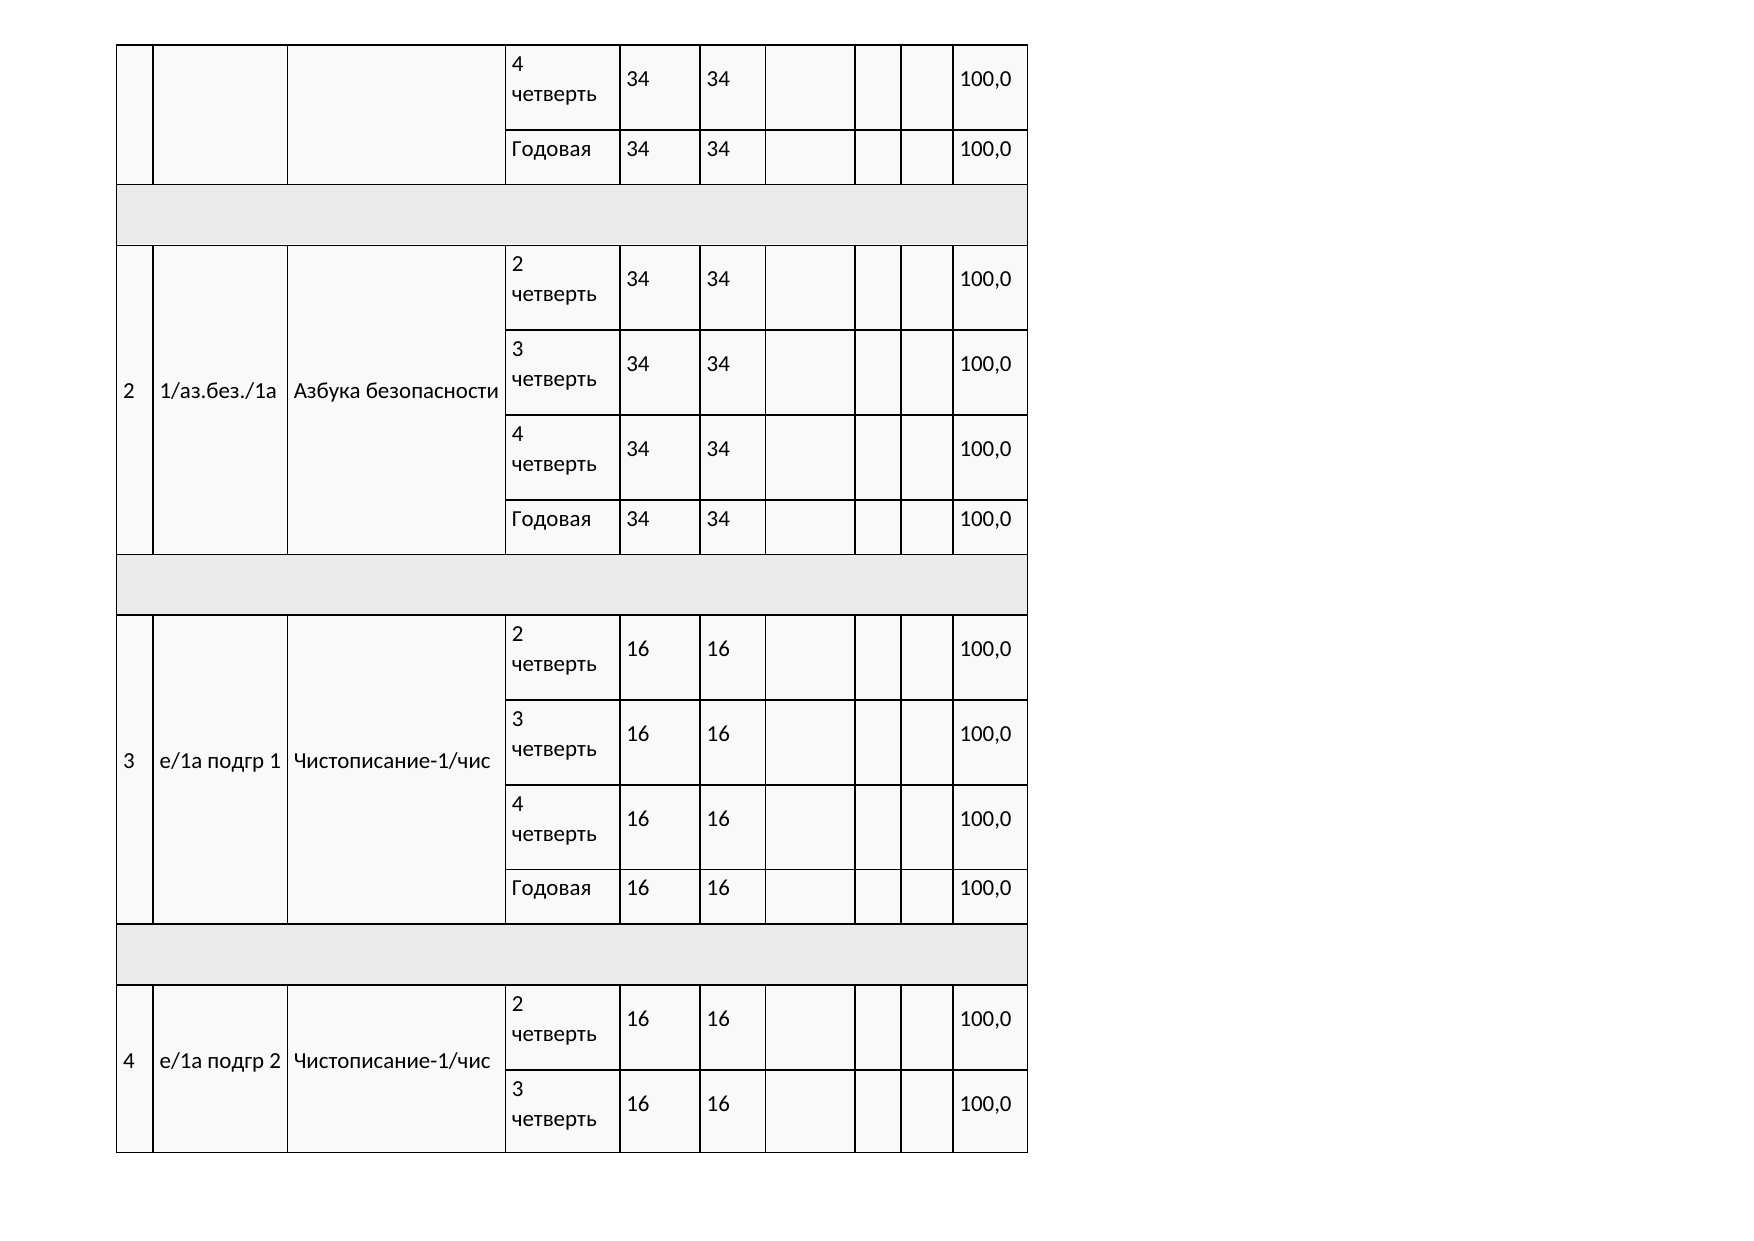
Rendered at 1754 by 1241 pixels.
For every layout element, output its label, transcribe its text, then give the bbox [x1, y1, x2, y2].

table_cell 34 [701, 501, 765, 553]
table_cell 100,0 [954, 131, 1027, 184]
table_cell [902, 870, 952, 923]
table_cell 16 [621, 1071, 699, 1152]
table_cell 34 [701, 416, 765, 499]
table_cell 3 четверть [506, 1071, 619, 1152]
table_cell 1/аз.без./1а [154, 246, 287, 553]
table_cell 100,0 [954, 501, 1027, 553]
table_cell 34 [621, 416, 699, 499]
table_cell 4 [117, 986, 152, 1152]
table_cell [766, 870, 854, 923]
table_cell [856, 986, 900, 1069]
table_cell [766, 46, 854, 129]
table_cell [766, 1071, 854, 1152]
table_cell 100,0 [954, 331, 1027, 414]
table_cell [117, 185, 1027, 244]
table_cell [856, 786, 900, 869]
table_cell Чистописание-1/чис [288, 616, 505, 923]
table_cell 16 [701, 701, 765, 784]
table_cell 3 четверть [506, 331, 619, 414]
table_cell е/1а подгр 1 [154, 616, 287, 923]
table_cell [856, 870, 900, 923]
table_cell [766, 331, 854, 414]
table_cell [766, 501, 854, 553]
table_cell [902, 701, 952, 784]
table_cell [902, 616, 952, 699]
table_cell 34 [621, 46, 699, 129]
table_cell [117, 925, 1027, 984]
table_cell 34 [621, 246, 699, 329]
table_cell [766, 786, 854, 869]
table_cell [902, 786, 952, 869]
table_cell 2 четверть [506, 616, 619, 699]
table_cell [856, 701, 900, 784]
table_cell 4 четверть [506, 416, 619, 499]
table_cell Годовая [506, 870, 619, 923]
table_cell [856, 331, 900, 414]
table_cell 3 [117, 616, 152, 923]
table_cell 16 [701, 1071, 765, 1152]
table_cell 34 [701, 246, 765, 329]
table_cell 16 [621, 701, 699, 784]
table_cell 16 [621, 786, 699, 869]
table_cell 100,0 [954, 786, 1027, 869]
table_cell 4 четверть [506, 46, 619, 129]
table_cell [766, 616, 854, 699]
table_cell 2 четверть [506, 246, 619, 329]
table_cell 100,0 [954, 616, 1027, 699]
table_cell [856, 131, 900, 184]
table_cell 16 [621, 986, 699, 1069]
table_cell [856, 616, 900, 699]
table_cell 100,0 [954, 246, 1027, 329]
table_cell 34 [621, 131, 699, 184]
table_cell 4 четверть [506, 786, 619, 869]
table_cell 16 [621, 870, 699, 923]
table_cell [902, 1071, 952, 1152]
table_cell 2 [117, 246, 152, 553]
table_cell Чистописание-1/чис [288, 986, 505, 1152]
table_cell [856, 246, 900, 329]
table_cell [902, 986, 952, 1069]
table_cell [766, 986, 854, 1069]
table_cell [856, 416, 900, 499]
table_cell [766, 416, 854, 499]
table_cell [902, 131, 952, 184]
table_cell [902, 46, 952, 129]
table_cell 2 четверть [506, 986, 619, 1069]
table_cell [902, 501, 952, 553]
table_cell 100,0 [954, 986, 1027, 1069]
table_cell е/1а подгр 2 [154, 986, 287, 1152]
table_cell [856, 501, 900, 553]
table_cell 100,0 [954, 1071, 1027, 1152]
table_cell 100,0 [954, 870, 1027, 923]
table_cell 16 [701, 986, 765, 1069]
table_cell [902, 416, 952, 499]
table_cell [766, 701, 854, 784]
table_cell 16 [701, 616, 765, 699]
table_cell 16 [701, 786, 765, 869]
table_cell [902, 246, 952, 329]
table_cell 34 [701, 46, 765, 129]
table_cell 100,0 [954, 416, 1027, 499]
table_cell 34 [621, 331, 699, 414]
table_cell Годовая [506, 131, 619, 184]
table_cell 16 [621, 616, 699, 699]
table_cell 34 [621, 501, 699, 553]
table_cell [766, 246, 854, 329]
table_cell [902, 331, 952, 414]
table_cell 3 четверть [506, 701, 619, 784]
table_cell 16 [701, 870, 765, 923]
table_cell [856, 1071, 900, 1152]
table_cell 100,0 [954, 46, 1027, 129]
table_cell 34 [701, 331, 765, 414]
table_cell [766, 131, 854, 184]
table_cell 100,0 [954, 701, 1027, 784]
table_cell [856, 46, 900, 129]
table_cell Азбука безопасности [288, 246, 505, 553]
table_cell 34 [701, 131, 765, 184]
table_cell Годовая [506, 501, 619, 553]
table_cell [117, 555, 1027, 614]
